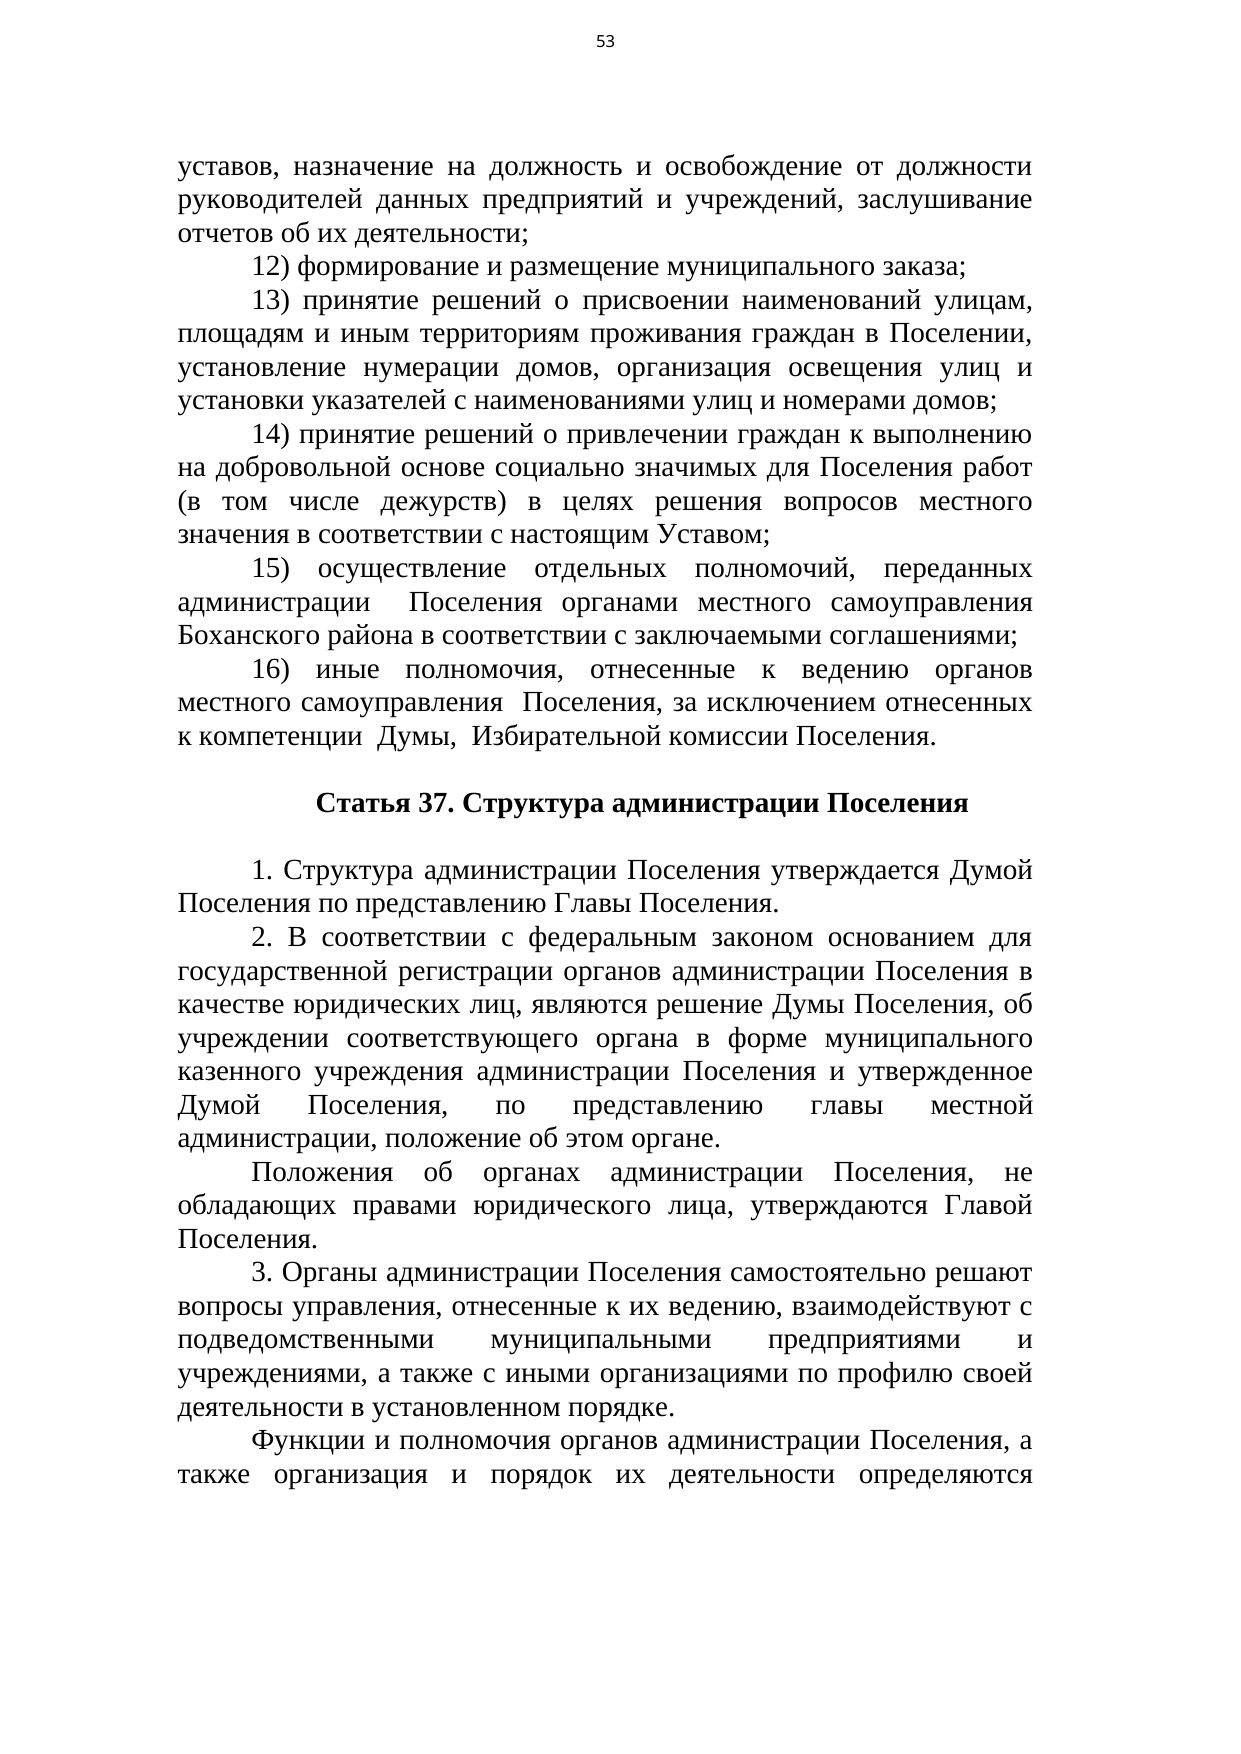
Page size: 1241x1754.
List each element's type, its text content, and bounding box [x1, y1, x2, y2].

text 3. Органы администрации Поселения самостоятельно решают вопросы управления, отнесенные к их ведению, взаимодействуют с подведомственными муниципальными предприятиями и учреждениями, а также с иными организациями по профилю своей деятельности в установленном порядке. [177, 1254, 1033, 1422]
text 2. В соответствии с федеральным законом основанием для государственной регистрации органов администрации Поселения в качестве юридических лиц, являются решение Думы Поселения, об учреждении соответствующего органа в форме муниципального казенного учреждения администрации Поселения и утвержденное Думой Поселения, по представлению главы местной администрации, положение об этом органе. [177, 919, 1033, 1154]
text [177, 1422, 1033, 1489]
text Статья 37. Структура администрации Поселения [177, 785, 1033, 818]
text 15) осуществление отдельных полномочий, переданных администрации Поселения органами местного самоуправления Боханского района в соответствии с заключаемыми соглашениями; [177, 550, 1033, 651]
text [177, 148, 1033, 248]
text 1. Структура администрации Поселения утверждается Думой Поселения по представлению Главы Поселения. [177, 852, 1033, 919]
text 13) принятие решений о присвоении наименований улицам, площадям и иным территориям проживания граждан в Поселении, установление нумерации домов, организация освещения улиц и установки указателей с наименованиями улиц и номерами домов; [177, 282, 1033, 416]
text 12) формирование и размещение муниципального заказа; [177, 248, 1033, 282]
text 14) принятие решений о привлечении граждан к выполнению на добровольной основе социально значимых для Поселения работ (в том числе дежурств) в целях решения вопросов местного значения в соответствии с настоящим Уставом; [177, 416, 1033, 550]
text 16) иные полномочия, отнесенные к ведению органов местного самоуправления Поселения, за исключением отнесенных к компетенции Думы, Избирательной комиссии Поселения. [177, 651, 1033, 751]
text Положения об органах администрации Поселения, не обладающих правами юридического лица, утверждаются Главой Поселения. [177, 1154, 1033, 1254]
